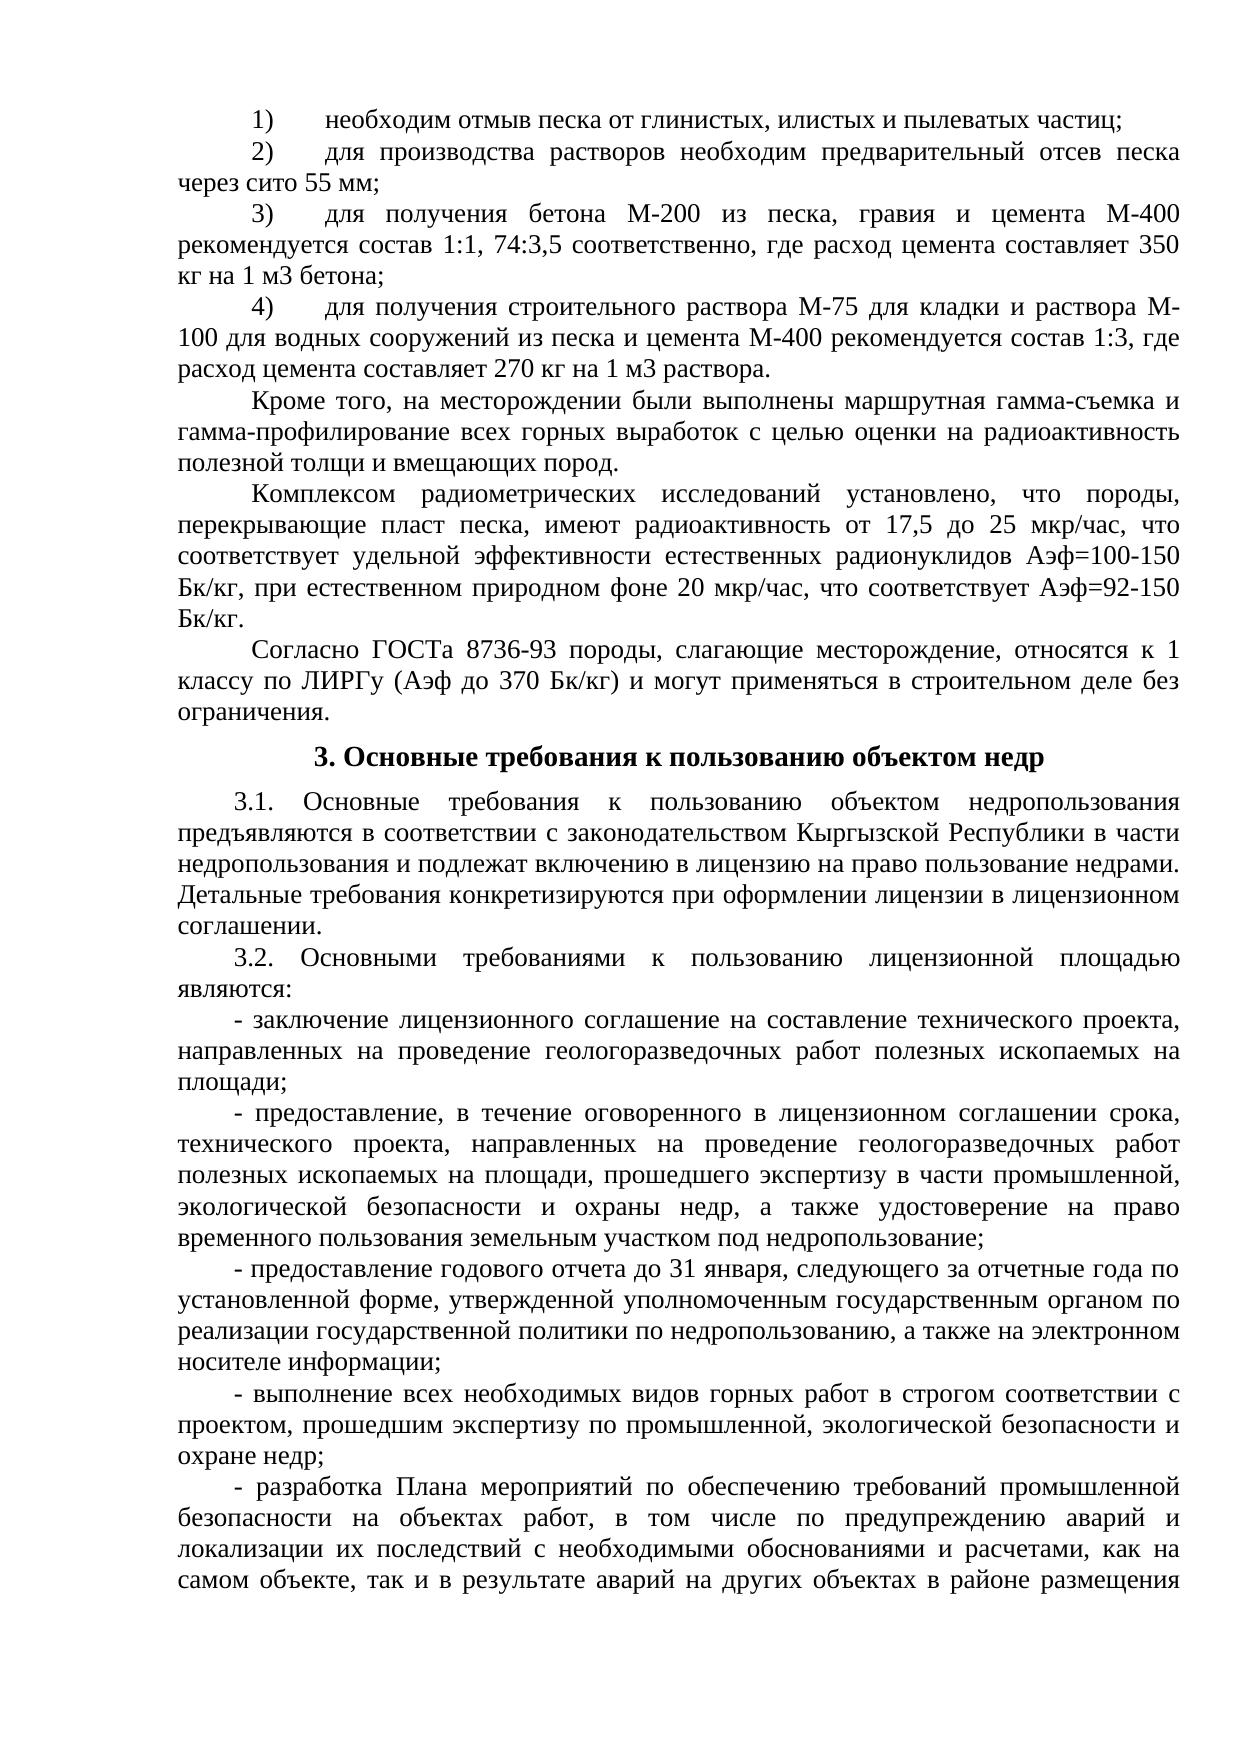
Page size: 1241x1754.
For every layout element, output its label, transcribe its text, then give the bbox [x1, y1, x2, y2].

text - заключение лицензионного соглашение на составление технического проекта, направленных на проведение геологоразведочных работ полезных ископаемых на площади; [177, 1003, 1181, 1096]
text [177, 1470, 1181, 1595]
text 2) для производства растворов необходим предварительный отсев песка через сито 55 мм; [177, 134, 1181, 197]
text - предоставление годового отчета до 31 января, следующего за отчетные года по установленной форме, утвержденной уполномоченным государственным органом по реализации государственной политики по недропользованию, а также на электронном носителе информации; [177, 1252, 1181, 1377]
text 3.2. Основными требованиями к пользованию лицензионной площадью являются: [177, 941, 1181, 1003]
text Согласно ГОСТа 8736-93 породы, слагающие месторождение, относятся к 1 классу по ЛИРГу (Аэф до 370 Бк/кг) и могут применяться в строительном деле без ограничения. [177, 633, 1181, 726]
text 1) необходим отмыв песка от глинистых, илистых и пылеватых частиц; [177, 103, 1181, 134]
text - предоставление, в течение оговоренного в лицензионном соглашении срока, технического проекта, направленных на проведение геологоразведочных работ полезных ископаемых на площади, прошедшего экспертизу в части промышленной, экологической безопасности и охраны недр, а также удостоверение на право временного пользования земельным участком под недропользование; [177, 1096, 1181, 1252]
text Комплексом радиометрических исследований установлено, что породы, перекрывающие пласт песка, имеют радиоактивность от 17,5 до 25 мкр/час, что соответствует удельной эффективности естественных радионуклидов Аэф=100-150 Бк/кг, при естественном природном фоне 20 мкр/час, что соответствует Аэф=92-150 Бк/кг. [177, 477, 1181, 633]
text Кроме того, на месторождении были выполнены маршрутная гамма-съемка и гамма-профилирование всех горных выработок с целью оценки на радиоактивность полезной толщи и вмещающих пород. [177, 384, 1181, 477]
text - выполнение всех необходимых видов горных работ в строгом соответствии с проектом, прошедшим экспертизу по промышленной, экологической безопасности и охране недр; [177, 1377, 1181, 1470]
text 3.1. Основные требования к пользованию объектом недропользования предъявляются в соответствии с законодательством Кыргызской Республики в части недропользования и подлежат включению в лицензию на право пользование недрами. Детальные требования конкретизируются при оформлении лицензии в лицензионном соглашении. [177, 785, 1181, 941]
text 3) для получения бетона М-200 из песка, гравия и цемента М-400 рекомендуется состав 1:1, 74:3,5 соответственно, где расход цемента составляет 350 кг на 1 м3 бетона; [177, 197, 1181, 290]
text 3. Основные требования к пользованию объектом недр [177, 739, 1181, 772]
text 4) для получения строительного раствора М-75 для кладки и раствора М-100 для водных сооружений из песка и цемента М-400 рекомендуется состав 1:3, где расход цемента составляет 270 кг на 1 м3 раствора. [177, 290, 1181, 384]
